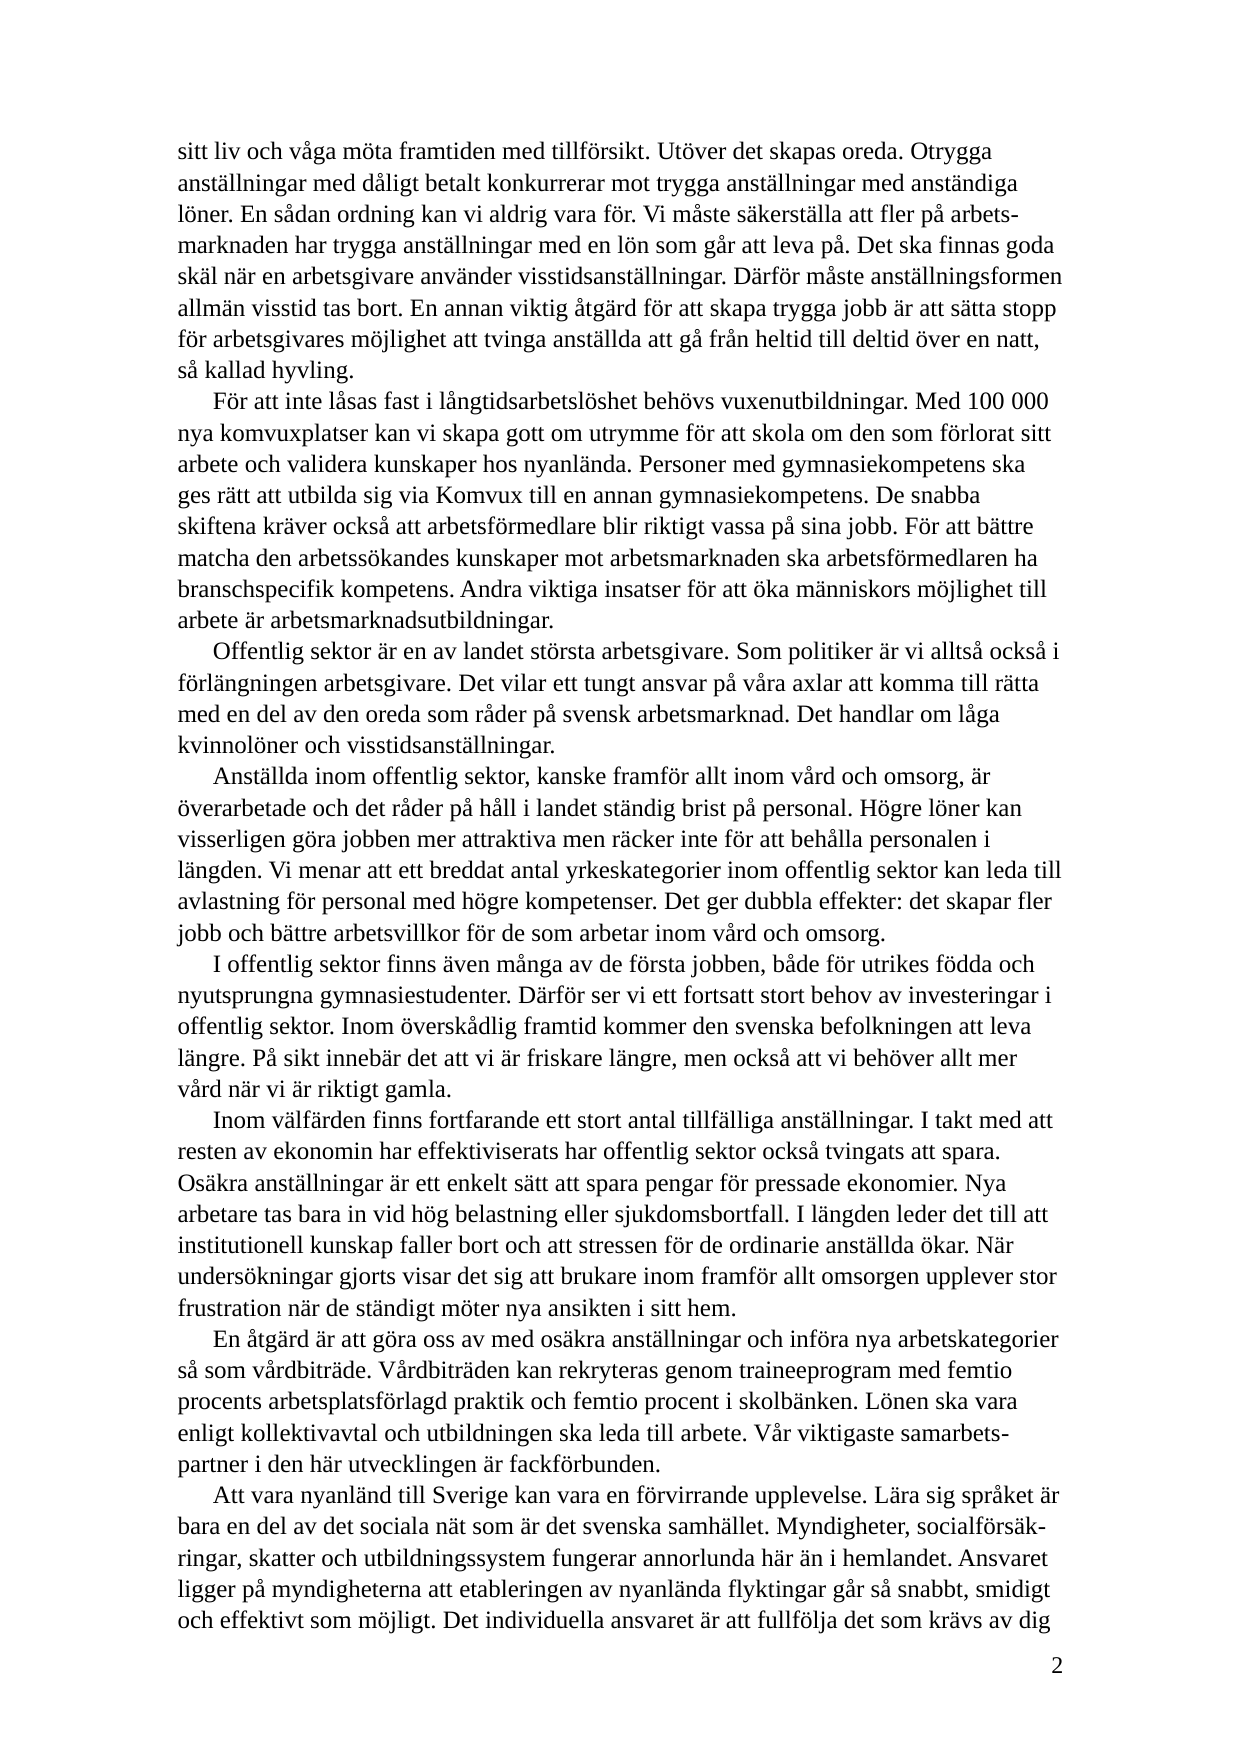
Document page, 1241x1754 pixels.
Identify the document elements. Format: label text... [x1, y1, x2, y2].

text Offentlig sektor är en av landet största arbetsgivare. Som politiker är vi alltså också i förlängningen arbetsgivare. Det vilar ett tungt ansvar på våra axlar att komma till rätta med en del av den oreda som råder på svensk arbetsmarknad. Det handlar om låga kvinnolöner och visstidsanställningar. [177, 634, 1063, 759]
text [177, 134, 1063, 384]
text Inom välfärden finns fortfarande ett stort antal tillfälliga anställningar. I takt med att resten av ekonomin har effektiviserats har offentlig sektor också tvingats att spara. Osäkra anställningar är ett enkelt sätt att spara pengar för pressade ekonomier. Nya arbetare tas bara in vid hög belastning eller sjukdomsbortfall. I längden leder det till att institutionell kunskap faller bort och att stressen för de ordinarie anställda ökar. När undersökningar gjorts visar det sig att brukare inom framför allt omsorgen upplever stor frustration när de ständigt möter nya ansikten i sitt hem. [177, 1103, 1063, 1321]
text En åtgärd är att göra oss av med osäkra anställningar och införa nya arbetskategorier så som vårdbiträde. Vårdbiträden kan rekryteras genom traineeprogram med femtio procents arbetsplatsförlagd praktik och femtio procent i skolbänken. Lönen ska vara enligt kollektivavtal och utbildningen ska leda till arbete. Vår viktigaste samarbetspartner i den här utvecklingen är fackförbunden. [177, 1321, 1063, 1478]
text För att inte låsas fast i långtidsarbetslöshet behövs vuxenutbildningar. Med 100 000 nya komvuxplatser kan vi skapa gott om utrymme för att skola om den som förlorat sitt arbete och validera kunskaper hos nyanlända. Personer med gymnasiekompetens ska ges rätt att utbilda sig via Komvux till en annan gymnasiekompetens. De snabba skiftena kräver också att arbetsförmedlare blir riktigt vassa på sina jobb. För att bättre matcha den arbetssökandes kunskaper mot arbetsmarknaden ska arbetsförmedlaren ha branschspecifik kompetens. Andra viktiga insatser för att öka människors möjlighet till arbete är arbetsmarknadsutbildningar. [177, 384, 1063, 634]
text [177, 1478, 1063, 1634]
text I offentlig sektor finns även många av de första jobben, både för utrikes födda och nyutsprungna gymnasiestudenter. Därför ser vi ett fortsatt stort behov av investeringar i offentlig sektor. Inom överskådlig framtid kommer den svenska befolkningen att leva längre. På sikt innebär det att vi är friskare längre, men också att vi behöver allt mer vård när vi är riktigt gamla. [177, 946, 1063, 1103]
text Anställda inom offentlig sektor, kanske framför allt inom vård och omsorg, är överarbetade och det råder på håll i landet ständig brist på personal. Högre löner kan visserligen göra jobben mer attraktiva men räcker inte för att behålla personalen i längden. Vi menar att ett breddat antal yrkeskategorier inom offentlig sektor kan leda till avlastning för personal med högre kompetenser. Det ger dubbla effekter: det skapar fler jobb och bättre arbetsvillkor för de som arbetar inom vård och omsorg. [177, 759, 1063, 946]
